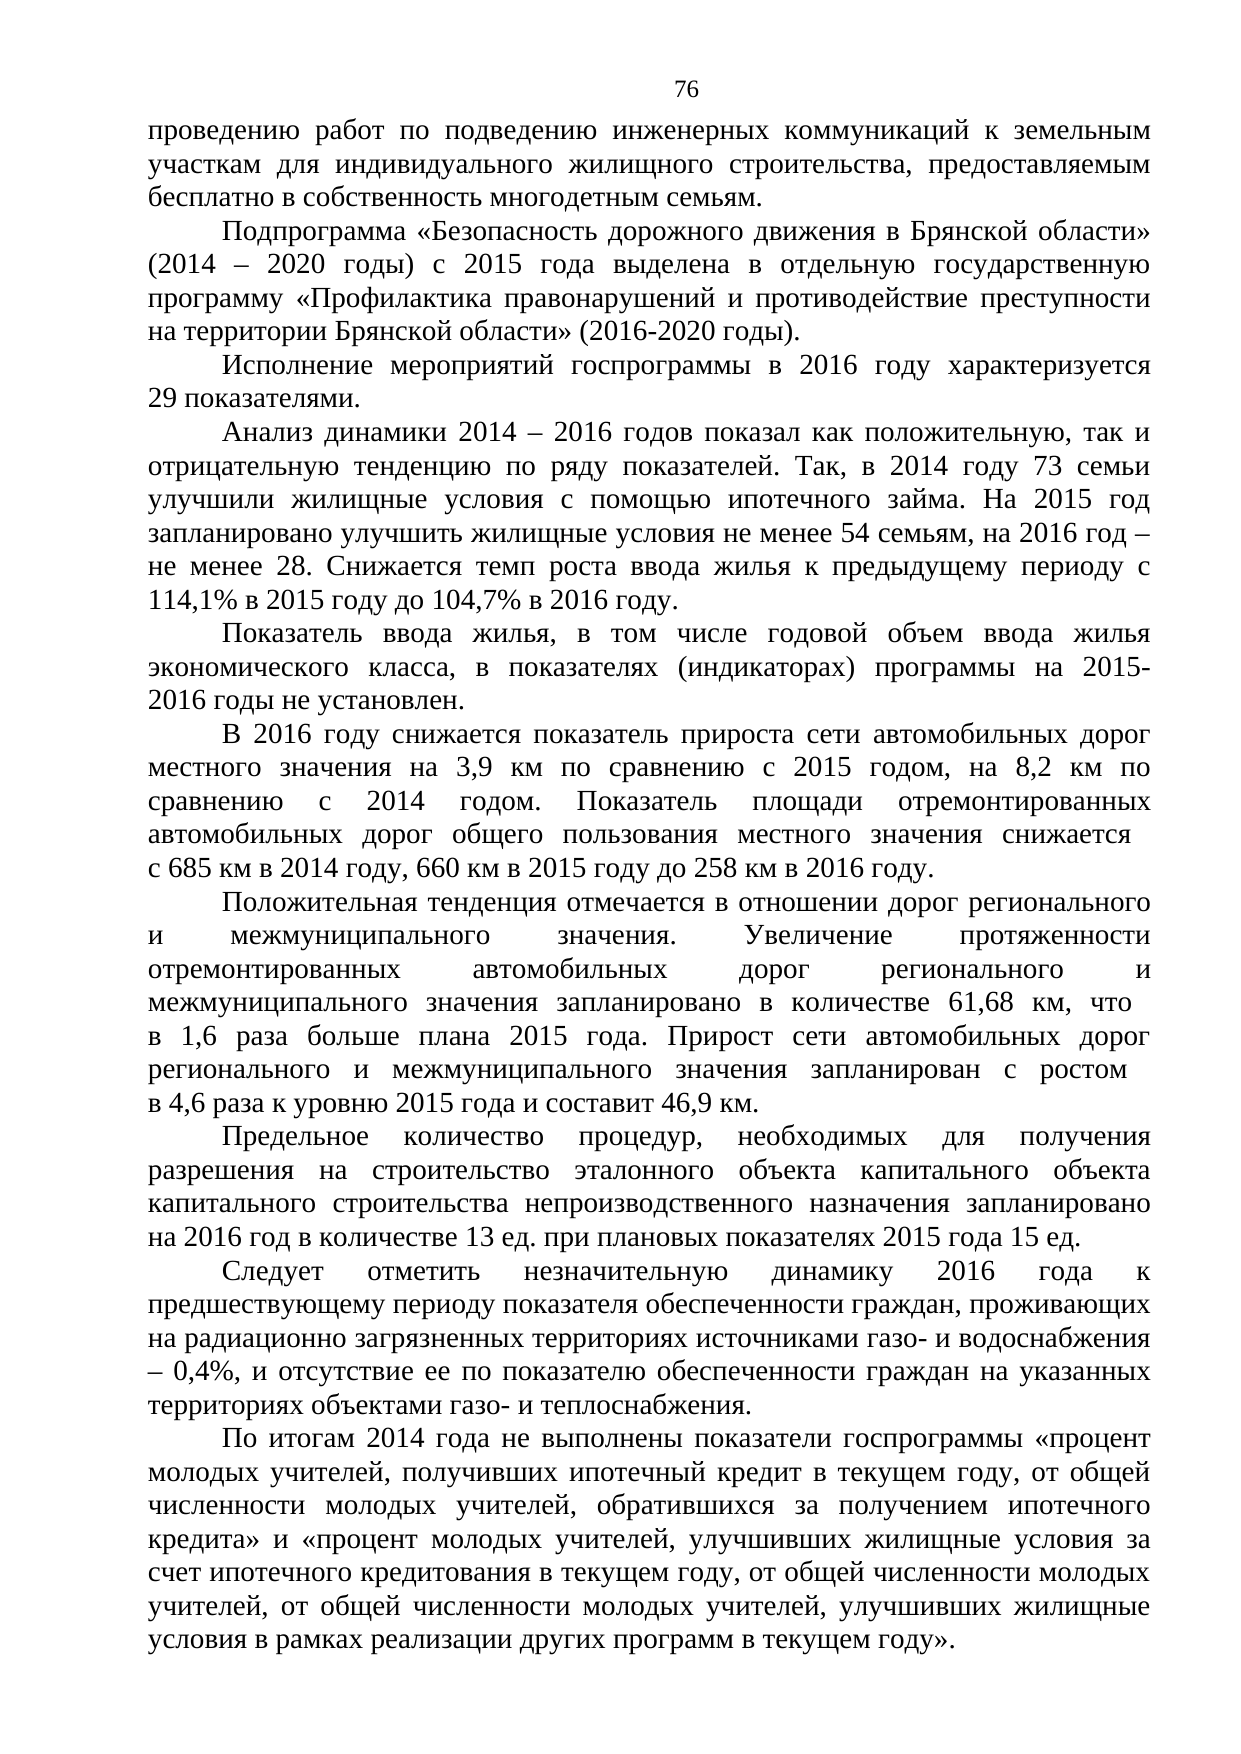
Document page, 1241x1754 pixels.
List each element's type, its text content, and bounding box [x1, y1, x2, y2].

text Следует отметить незначительную динамику 2016 года к предшествующему периоду показателя обеспеченности граждан, проживающих на радиационно загрязненных территориях источниками газо- и водоснабжения – 0,4%, и отсутствие ее по показателю обеспеченности граждан на указанных территориях объектами газо- и теплоснабжения. [148, 1253, 1152, 1420]
text Показатель ввода жилья, в том числе годовой объем ввода жилья экономического класса, в показателях (индикаторах) программы на 2015- 2016 годы не установлен. [148, 615, 1152, 716]
text Исполнение мероприятий госпрограммы в 2016 году характеризуется 29 показателями. [148, 347, 1152, 414]
text Анализ динамики 2014 – 2016 годов показал как положительную, так и отрицательную тенденцию по ряду показателей. Так, в 2014 году 73 семьи улучшили жилищные условия с помощью ипотечного займа. На 2015 год запланировано улучшить жилищные условия не менее 54 семьям, на 2016 год – не менее 28. Снижается темп роста ввода жилья к предыдущему периоду с 114,1% в 2015 году до 104,7% в 2016 году. [148, 414, 1152, 615]
text Предельное количество процедур, необходимых для получения разрешения на строительство эталонного объекта капитального объекта капитального строительства непроизводственного назначения запланировано на 2016 год в количестве 13 ед. при плановых показателях 2015 года 15 ед. [148, 1118, 1152, 1253]
text Подпрограмма «Безопасность дорожного движения в Брянской области» (2014 – 2020 годы) с 2015 года выделена в отдельную государственную программу «Профилактика правонарушений и противодействие преступности на территории Брянской области» (2016-2020 годы). [148, 213, 1152, 347]
text Положительная тенденция отмечается в отношении дорог регионального и межмуниципального значения. Увеличение протяженности отремонтированных автомобильных дорог регионального и межмуниципального значения запланировано в количестве 61,68 км, что в 1,6 раза больше плана 2015 года. Прирост сети автомобильных дорог регионального и межмуниципального значения запланирован с ростом в 4,6 раза к уровню 2015 года и составит 46,9 км. [148, 884, 1152, 1118]
text По итогам 2014 года не выполнены показатели госпрограммы «процент молодых учителей, получивших ипотечный кредит в текущем году, от общей численности молодых учителей, обратившихся за получением ипотечного кредита» и «процент молодых учителей, улучшивших жилищные условия за счет ипотечного кредитования в текущем году, от общей численности молодых учителей, от общей численности молодых учителей, улучшивших жилищные условия в рамках реализации других программ в текущем году». [148, 1420, 1152, 1655]
text В 2016 году снижается показатель прироста сети автомобильных дорог местного значения на 3,9 км по сравнению с 2015 годом, на 8,2 км по сравнению с 2014 годом. Показатель площади отремонтированных автомобильных дорог общего пользования местного значения снижается с 685 км в 2014 году, 660 км в 2015 году до 258 км в 2016 году. [148, 716, 1152, 884]
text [148, 112, 1152, 213]
